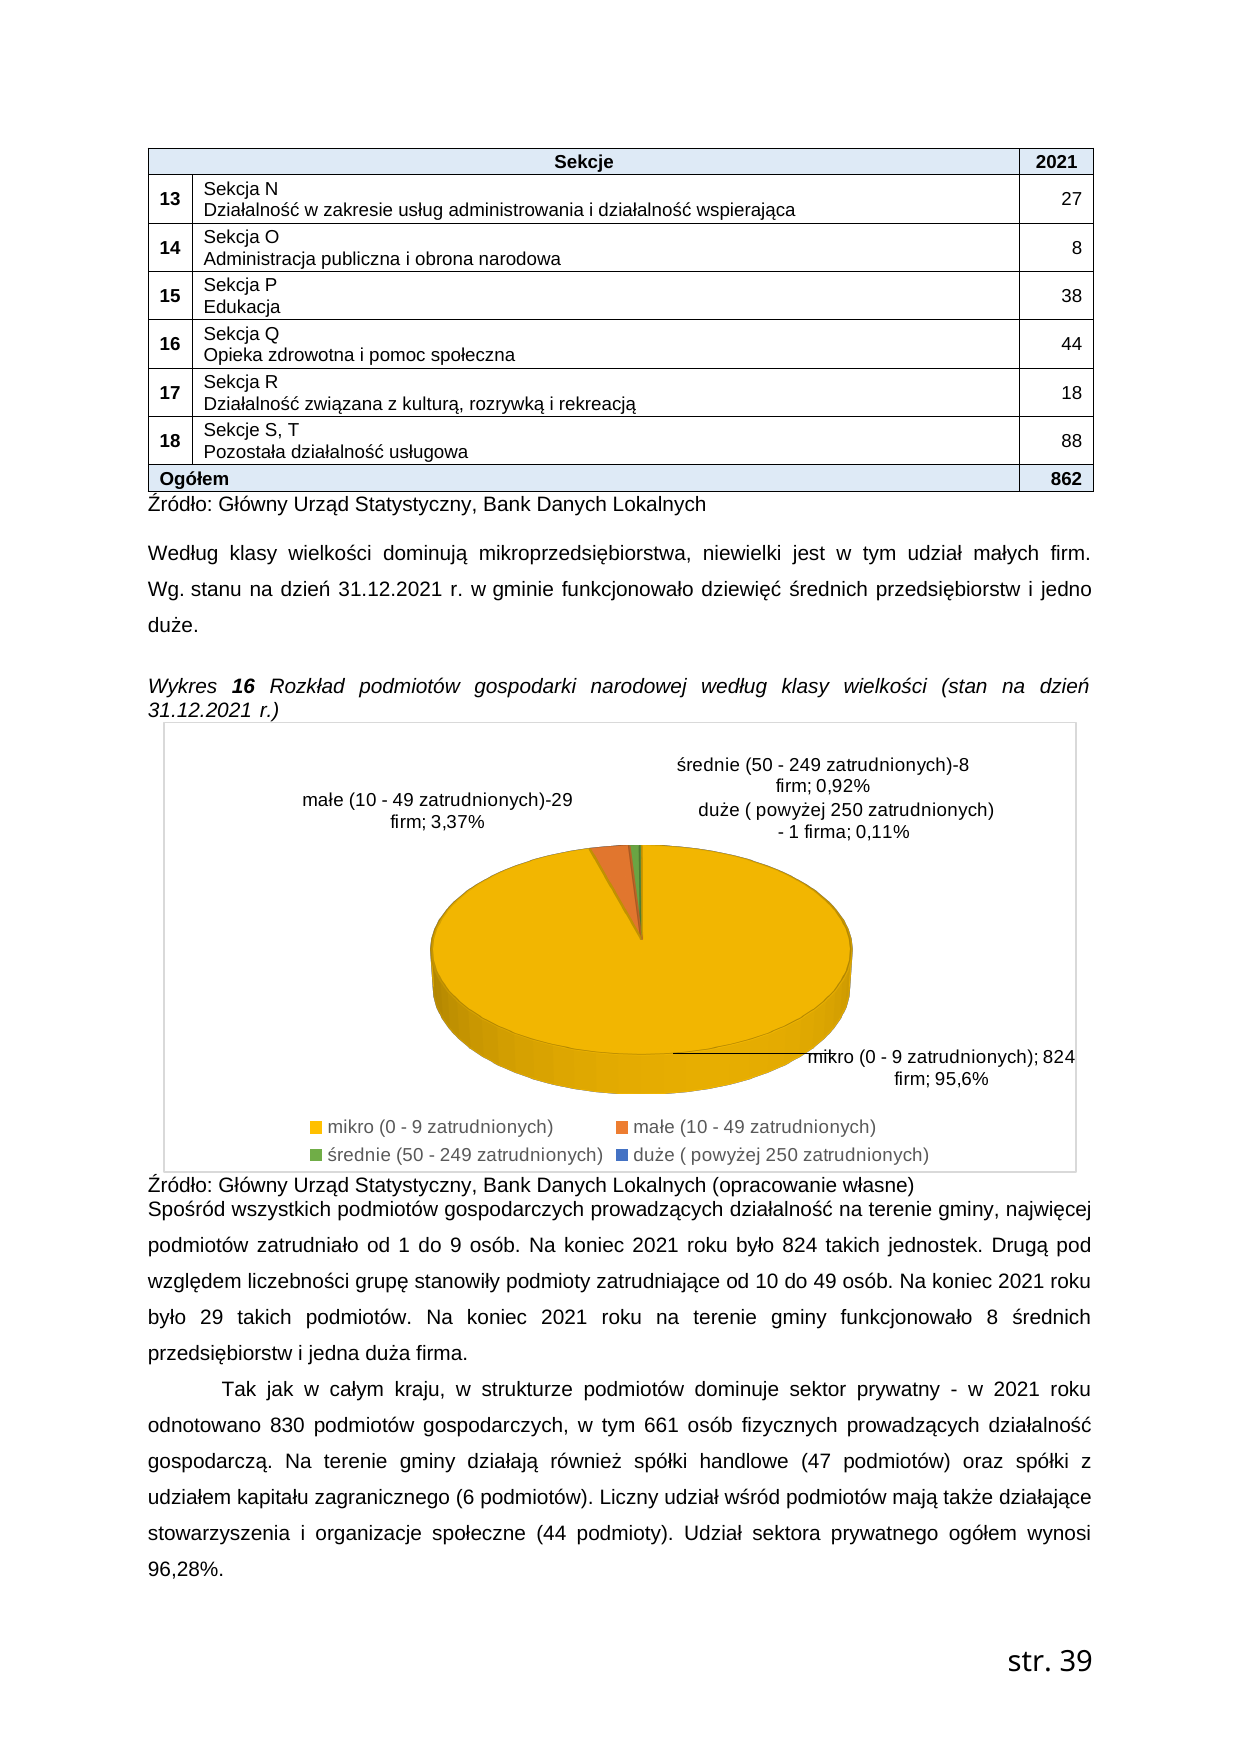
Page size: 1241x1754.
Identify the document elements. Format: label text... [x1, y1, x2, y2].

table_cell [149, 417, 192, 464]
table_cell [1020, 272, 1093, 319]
text Według klasy wielkości dominują mikroprzedsiębiorstwa, niewielki jest w tym udział małych firm. Wg. stanu na dzień 31.12.2021 r. w gminie funkcjonowało dziewięć średnich przedsiębiorstw i jedno duże. [148, 541, 1093, 637]
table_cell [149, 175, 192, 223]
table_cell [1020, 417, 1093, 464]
text Spośród wszystkich podmiotów gospodarczych prowadzących działalność na terenie gminy, najwięcej podmiotów zatrudniało od 1 do 9 osób. Na koniec 2021 roku było 824 takich jednostek. Drugą pod względem liczebności grupę stanowiły podmioty zatrudniające od 10 do 49 osób. Na koniec 2021 roku było 29 takich podmiotów. Na koniec 2021 roku na terenie gminy funkcjonowało 8 średnich przedsiębiorstw i jedna duża firma. [148, 1197, 1093, 1365]
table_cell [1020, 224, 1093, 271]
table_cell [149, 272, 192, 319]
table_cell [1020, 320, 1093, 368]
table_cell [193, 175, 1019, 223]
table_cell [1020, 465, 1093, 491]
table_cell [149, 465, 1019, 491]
text Wykres 16 Rozkład podmiotów gospodarki narodowej według klasy wielkości (stan na dzień 31.12.2021 r.) [148, 674, 1093, 722]
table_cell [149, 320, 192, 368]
text Źródło: Główny Urząd Statystyczny, Bank Danych Lokalnych (opracowanie własne) [148, 1173, 1093, 1197]
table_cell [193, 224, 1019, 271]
text Źródło: Główny Urząd Statystyczny, Bank Danych Lokalnych [148, 492, 1093, 516]
text Tak jak w całym kraju, w strukturze podmiotów dominuje sektor prywatny - w 2021 roku odnotowano 830 podmiotów gospodarczych, w tym 661 osób fizycznych prowadzących działalność gospodarczą. Na terenie gminy działają również spółki handlowe (47 podmiotów) oraz spółki z udziałem kapitału zagranicznego (6 podmiotów). Liczny udział wśród podmiotów mają także działające stowarzyszenia i organizacje społeczne (44 podmioty). Udział sektora prywatnego ogółem wynosi 96,28%. [148, 1377, 1093, 1580]
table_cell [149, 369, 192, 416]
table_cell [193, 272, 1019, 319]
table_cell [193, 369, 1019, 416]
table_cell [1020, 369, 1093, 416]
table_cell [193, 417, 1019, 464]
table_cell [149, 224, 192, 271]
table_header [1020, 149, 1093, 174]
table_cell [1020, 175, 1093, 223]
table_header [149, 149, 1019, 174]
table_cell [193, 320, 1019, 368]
